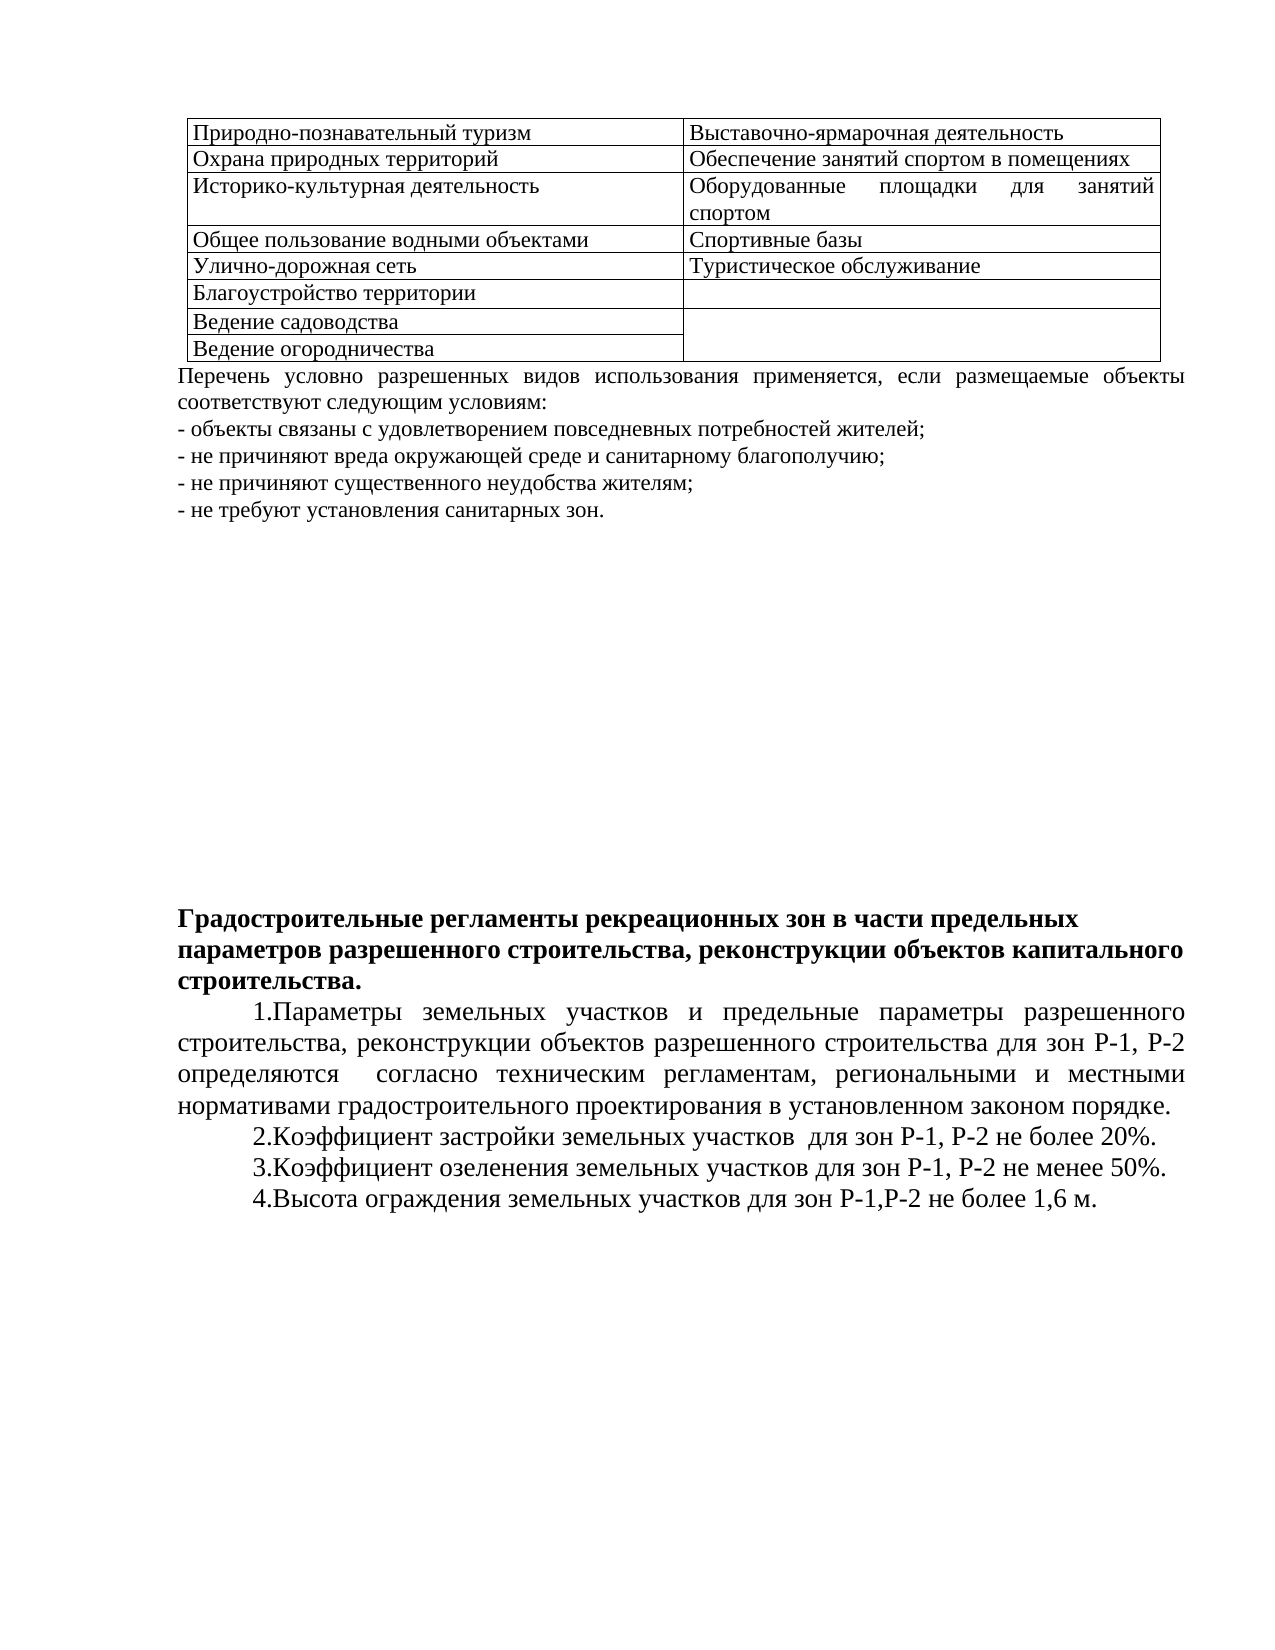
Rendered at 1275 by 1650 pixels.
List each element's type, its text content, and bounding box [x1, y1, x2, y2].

table_cell Улично-дорожная сеть [188, 253, 683, 279]
text Перечень условно разрешенных видов использования применяется, если размещаемые объекты соответствуют следующим условиям: [177, 362, 1186, 414]
table_cell Спортивные базы [684, 226, 1160, 252]
table_cell Общее пользование водными объектами [188, 226, 683, 252]
table_cell [684, 309, 1160, 361]
text 2.Коэффициент застройки земельных участков для зон Р-1, Р-2 не более 20%. [177, 1120, 1186, 1151]
table_cell Выставочно-ярмарочная деятельность [684, 119, 1160, 145]
table_cell Природно-познавательный туризм [188, 119, 683, 145]
text Градостроительные регламенты рекреационных зон в части предельных параметров разрешенного строительства, реконструкции объектов капитального строительства. [177, 902, 1186, 995]
table_cell [684, 280, 1160, 307]
text - объекты связаны с удовлетворением повседневных потребностей жителей; [177, 415, 1186, 441]
table_cell Ведение садоводства [188, 309, 683, 334]
text - не причиняют существенного неудобства жителям; [177, 469, 1186, 495]
table_cell Охрана природных территорий [188, 146, 683, 172]
table_cell Историко-культурная деятельность [188, 173, 683, 225]
table_cell Обеспечение занятий спортом в помещениях [684, 146, 1160, 172]
text - не причиняют вреда окружающей среде и санитарному благополучию; [177, 442, 1186, 468]
table_cell Ведение огородничества [188, 335, 683, 361]
table_cell Благоустройство территории [188, 280, 683, 307]
text - не требуют установления санитарных зон. [177, 496, 1186, 522]
text 4.Высота ограждения земельных участков для зон Р-1,Р-2 не более 1,6 м. [177, 1182, 1186, 1213]
text 3.Коэффициент озеленения земельных участков для зон Р-1, Р-2 не менее 50%. [177, 1151, 1186, 1182]
table_cell Туристическое обслуживание [684, 253, 1160, 279]
table_cell Оборудованные площадки для занятий спортом [684, 173, 1160, 225]
text 1.Параметры земельных участков и предельные параметры разрешенного строительства, реконструкции объектов разрешенного строительства для зон Р-1, Р-2 определяются согласно техническим регламентам, региональными и местными нормативами градостроительного проектирования в установленном законом порядке. [177, 995, 1186, 1120]
